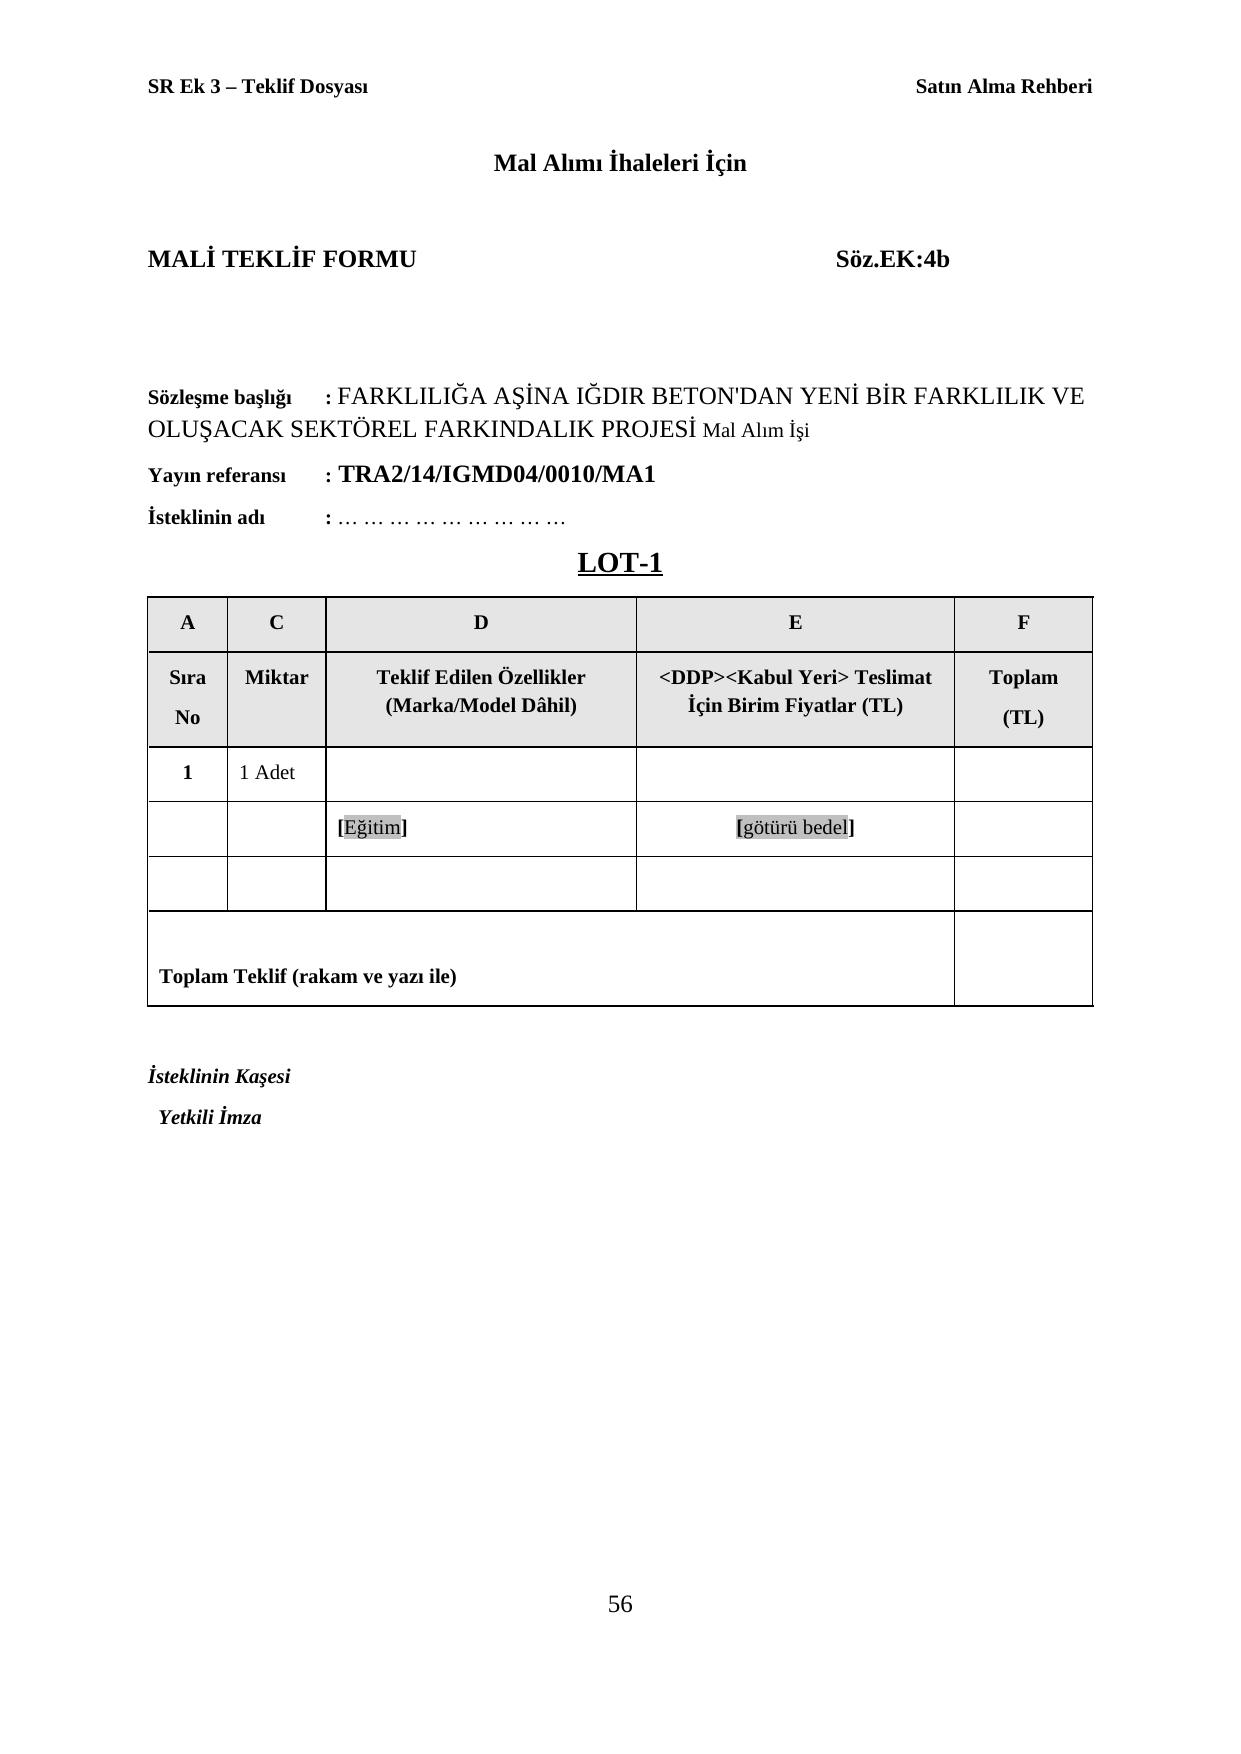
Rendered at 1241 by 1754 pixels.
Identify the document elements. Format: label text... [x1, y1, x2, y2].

text İsteklinin Kaşesi [148, 1064, 1093, 1088]
table_header A [148, 598, 227, 651]
text İsteklinin adı : … … … … … … … … … [148, 505, 1093, 529]
table_cell Teklif Edilen Özellikler (Marka/Model Dâhil) [327, 653, 636, 746]
text Yayın referansı : TRA2/14/IGMD04/0010/MA1 [148, 459, 1093, 488]
table_cell 1 Adet [228, 748, 325, 801]
text LOT-1 [148, 545, 1093, 578]
table_cell [148, 857, 227, 910]
table_header F [955, 598, 1092, 651]
table_cell Sıra No [148, 652, 227, 746]
text Yetkili İmza [148, 1104, 1093, 1129]
table_header C [228, 598, 325, 651]
table_cell Toplam (TL) [955, 653, 1092, 746]
text Mal Alımı İhaleleri İçin [148, 148, 1093, 176]
table_cell <DDP><Kabul Yeri> Teslimat İçin Birim Fiyatlar (TL) [637, 653, 954, 746]
table_cell [148, 802, 227, 856]
table_cell [228, 857, 325, 910]
text MALİ TEKLİF FORMU Söz.EK:4b [148, 244, 1093, 273]
table_header D [327, 598, 636, 651]
table_cell [955, 857, 1092, 910]
table_cell Miktar [228, 653, 325, 746]
table_cell [637, 748, 954, 801]
table_cell 1 [148, 747, 227, 801]
table_cell [955, 748, 1092, 801]
text Sözleşme başlığı : FARKLILIĞA AŞİNA IĞDIR BETON'DAN YENİ BİR FARKLILIK VE OLUŞACAK SEKTÖREL FARKINDALIK PROJESİ Mal Alım İşi [148, 381, 1093, 443]
table_cell [955, 912, 1092, 1005]
table_header E [637, 598, 954, 651]
table_cell [Eğitim] [327, 802, 636, 856]
table_cell Toplam Teklif (rakam ve yazı ile) [148, 911, 954, 1005]
table_cell [955, 802, 1092, 856]
table_cell [228, 802, 325, 856]
table_cell [327, 857, 636, 910]
table_cell [götürü bedel] [637, 802, 954, 856]
table_cell [327, 748, 636, 801]
table_cell [637, 857, 954, 910]
